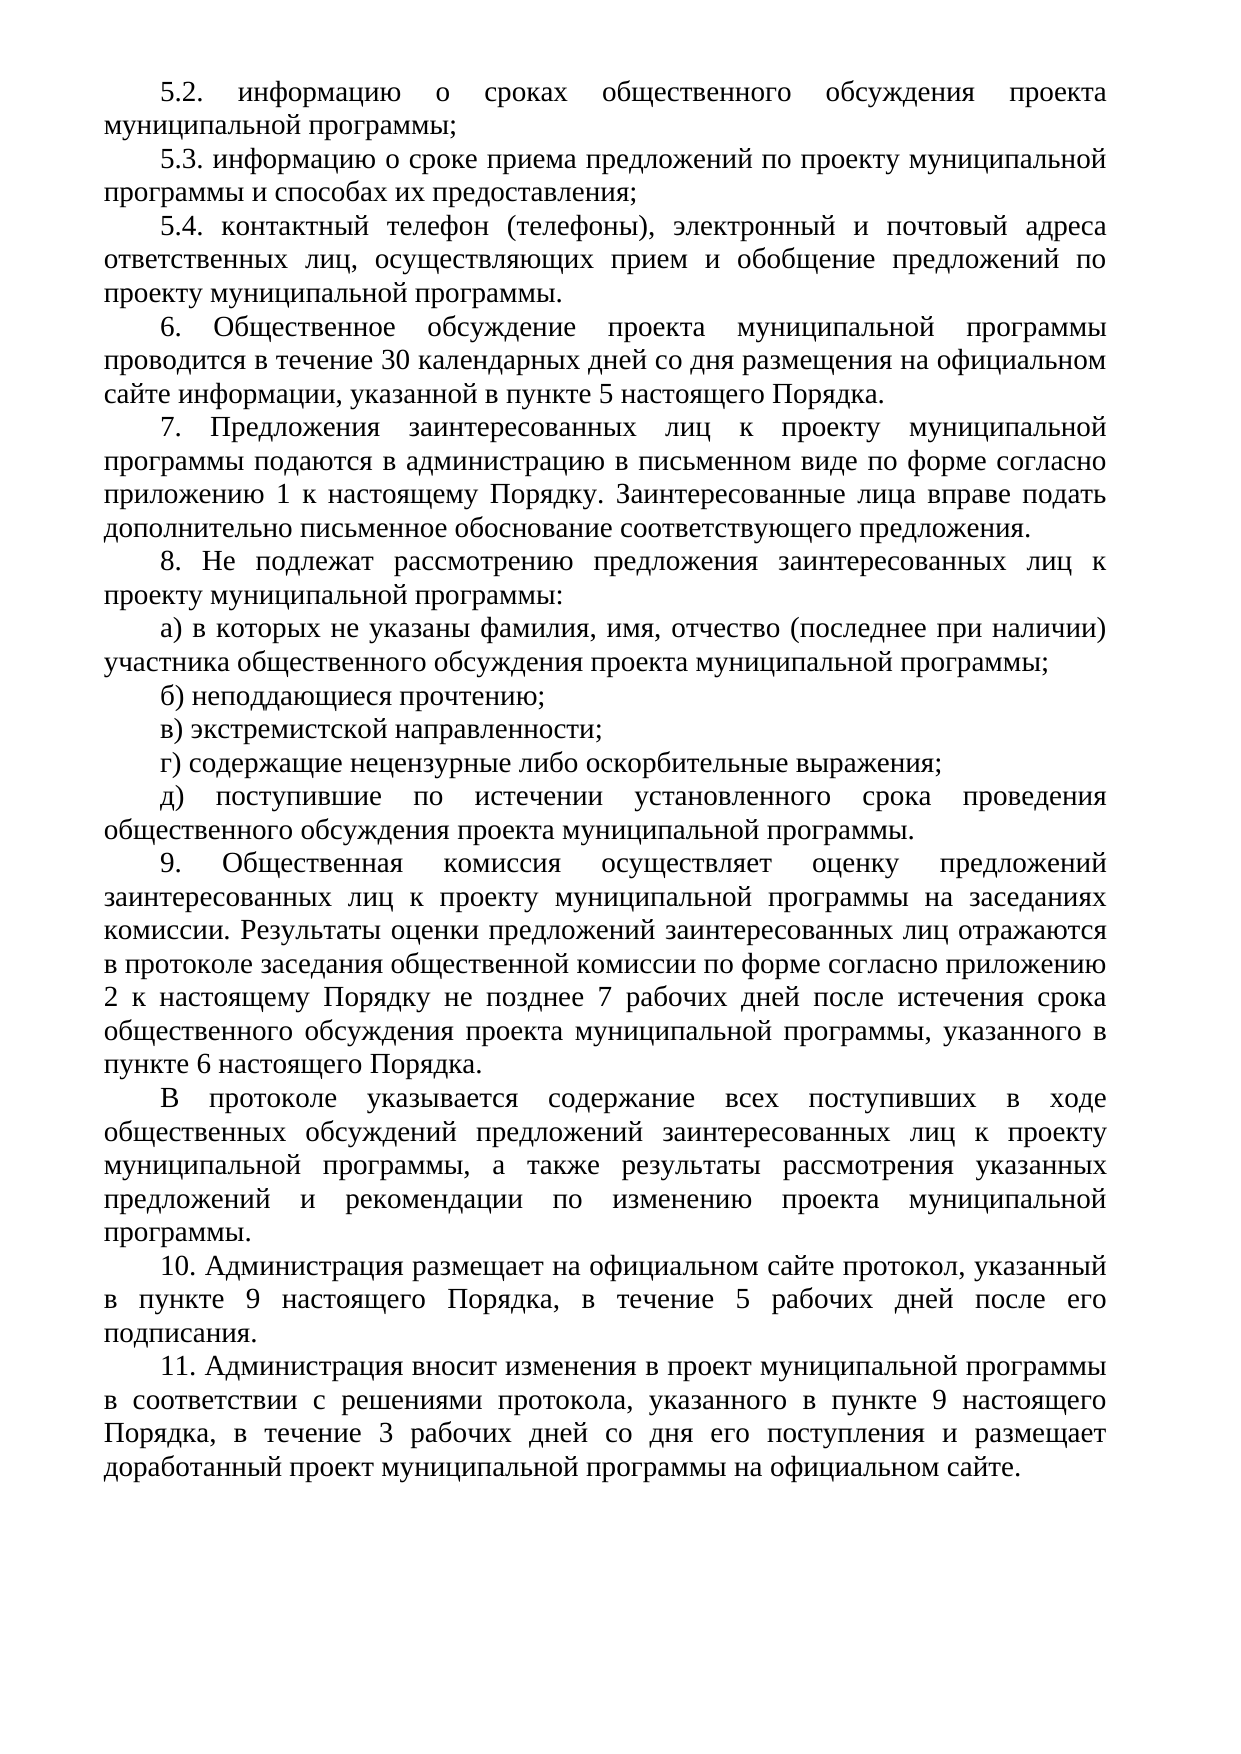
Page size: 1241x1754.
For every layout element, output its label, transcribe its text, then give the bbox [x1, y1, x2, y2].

text 7. Предложения заинтересованных лиц к проекту муниципальной программы подаются в администрацию в письменном виде по форме согласно приложению 1 к настоящему Порядку. Заинтересованные лица вправе подать дополнительно письменное обоснование соответствующего предложения. [103, 409, 1107, 543]
text а) в которых не указаны фамилия, имя, отчество (последнее при наличии) участника общественного обсуждения проекта муниципальной программы; [103, 611, 1107, 678]
text 5.3. информацию о сроке приема предложений по проекту муниципальной программы и способах их предоставления; [103, 141, 1107, 208]
text в) экстремистской направленности; [103, 711, 1107, 745]
text В протоколе указывается содержание всех поступивших в ходе общественных обсуждений предложений заинтересованных лиц к проекту муниципальной программы, а также результаты рассмотрения указанных предложений и рекомендации по изменению проекта муниципальной программы. [103, 1080, 1107, 1248]
text 5.2. информацию о сроках общественного обсуждения проекта муниципальной программы; [103, 74, 1107, 141]
text 5.4. контактный телефон (телефоны), электронный и почтовый адреса ответственных лиц, осуществляющих прием и обобщение предложений по проекту муниципальной программы. [103, 208, 1107, 309]
text б) неподдающиеся прочтению; [103, 678, 1107, 711]
text 10. Администрация размещает на официальном сайте протокол, указанный в пункте 9 настоящего Порядка, в течение 5 рабочих дней после его подписания. [103, 1248, 1107, 1348]
text 11. Администрация вносит изменения в проект муниципальной программы в соответствии с решениями протокола, указанного в пункте 9 настоящего Порядка, в течение 3 рабочих дней со дня его поступления и размещает доработанный проект муниципальной программы на официальном сайте. [103, 1348, 1107, 1483]
text г) содержащие нецензурные либо оскорбительные выражения; [103, 745, 1107, 778]
text 9. Общественная комиссия осуществляет оценку предложений заинтересованных лиц к проекту муниципальной программы на заседаниях комиссии. Результаты оценки предложений заинтересованных лиц отражаются в протоколе заседания общественной комиссии по форме согласно приложению 2 к настоящему Порядку не позднее 7 рабочих дней после истечения срока общественного обсуждения проекта муниципальной программы, указанного в пункте 6 настоящего Порядка. [103, 845, 1107, 1080]
text 8. Не подлежат рассмотрению предложения заинтересованных лиц к проекту муниципальной программы: [103, 543, 1107, 611]
text д) поступившие по истечении установленного срока проведения общественного обсуждения проекта муниципальной программы. [103, 778, 1107, 845]
text 6. Общественное обсуждение проекта муниципальной программы проводится в течение 30 календарных дней со дня размещения на официальном сайте информации, указанной в пункте 5 настоящего Порядка. [103, 309, 1107, 409]
